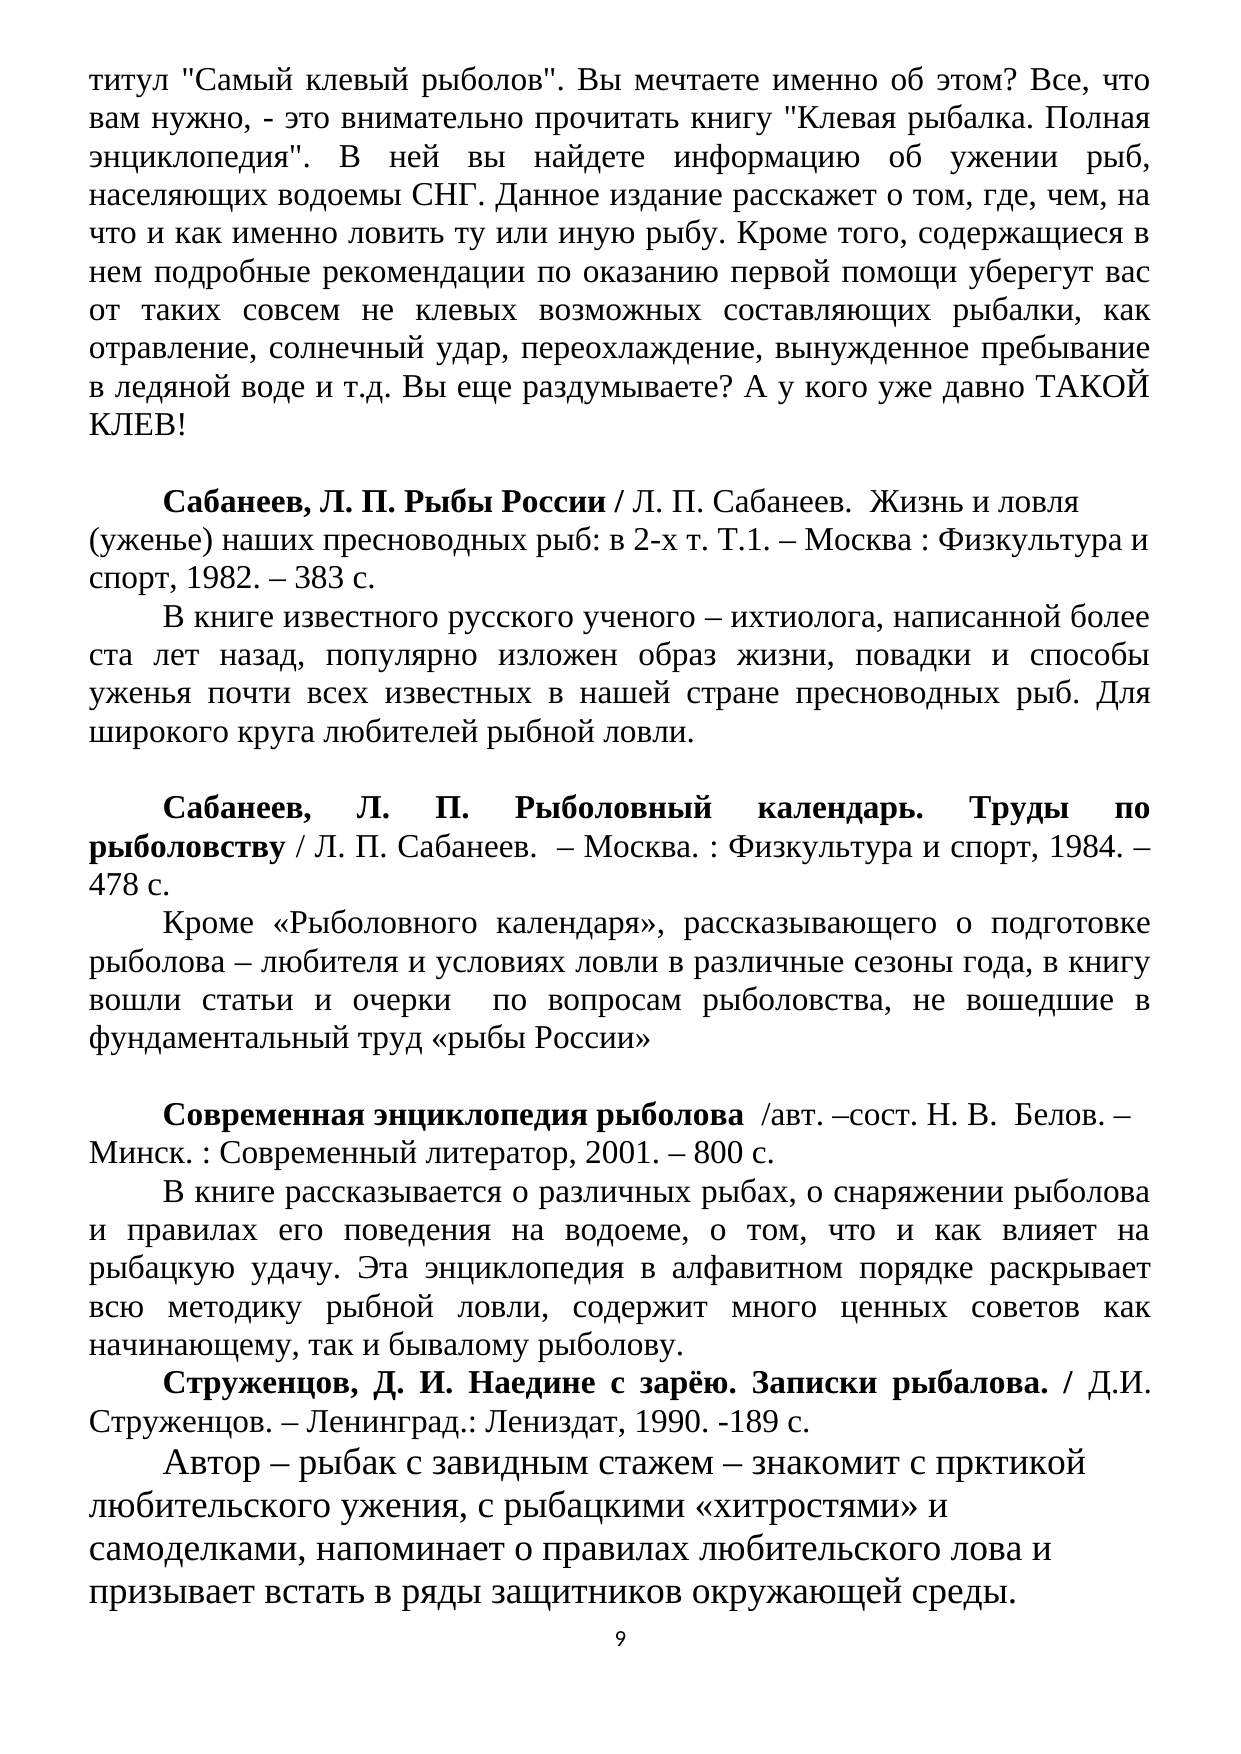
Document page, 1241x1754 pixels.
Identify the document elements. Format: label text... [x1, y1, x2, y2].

text Сабанеев, Л. П. Рыбы России / Л. П. Сабанеев. Жизнь и ловля (уженье) наших пресноводных рыб: в 2-х т. Т.1. – Москва : Физкультура и спорт, 1982. – 383 с. [89, 481, 1152, 596]
text Автор – рыбак с завидным стажем – знакомит с прктикой любительского ужения, с рыбацкими «хитростями» и самоделками, напоминает о правилах любительского лова и призывает встать в ряды защитников окружающей среды. [89, 1439, 1152, 1612]
text Струженцов, Д. И. Наедине с зарёю. Записки рыбалова. / Д.И. Струженцов. – Ленинград.: Лениздат, 1990. -189 с. [89, 1362, 1152, 1439]
text Современная энциклопедия рыболова /авт. –сост. Н. В. Белов. –Минск. : Современный литератор, 2001. – 800 с. [89, 1094, 1152, 1171]
text В книге рассказывается о различных рыбах, о снаряжении рыболова и правилах его поведения на водоеме, о том, что и как влияет на рыбацкую удачу. Эта энциклопедия в алфавитном порядке раскрывает всю методику рыбной ловли, содержит много ценных советов как начинающему, так и бывалому рыболову. [89, 1171, 1152, 1362]
text Кроме «Рыболовного календаря», рассказывающего о подготовке рыболова – любителя и условиях ловли в различные сезоны года, в книгу вошли статьи и очерки по вопросам рыболовства, не вошедшие в фундаментальный труд «рыбы России» [89, 902, 1152, 1056]
text Сабанеев, Л. П. Рыболовный календарь. Труды по рыболовству / Л. П. Сабанеев. – Москва. : Физкультура и спорт, 1984. – 478 с. [89, 787, 1152, 902]
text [89, 59, 1152, 442]
text В книге известного русского ученого – ихтиолога, написанной более ста лет назад, популярно изложен образ жизни, повадки и способы уженья почти всех известных в нашей стране пресноводных рыб. Для широкого круга любителей рыбной ловли. [89, 596, 1152, 749]
